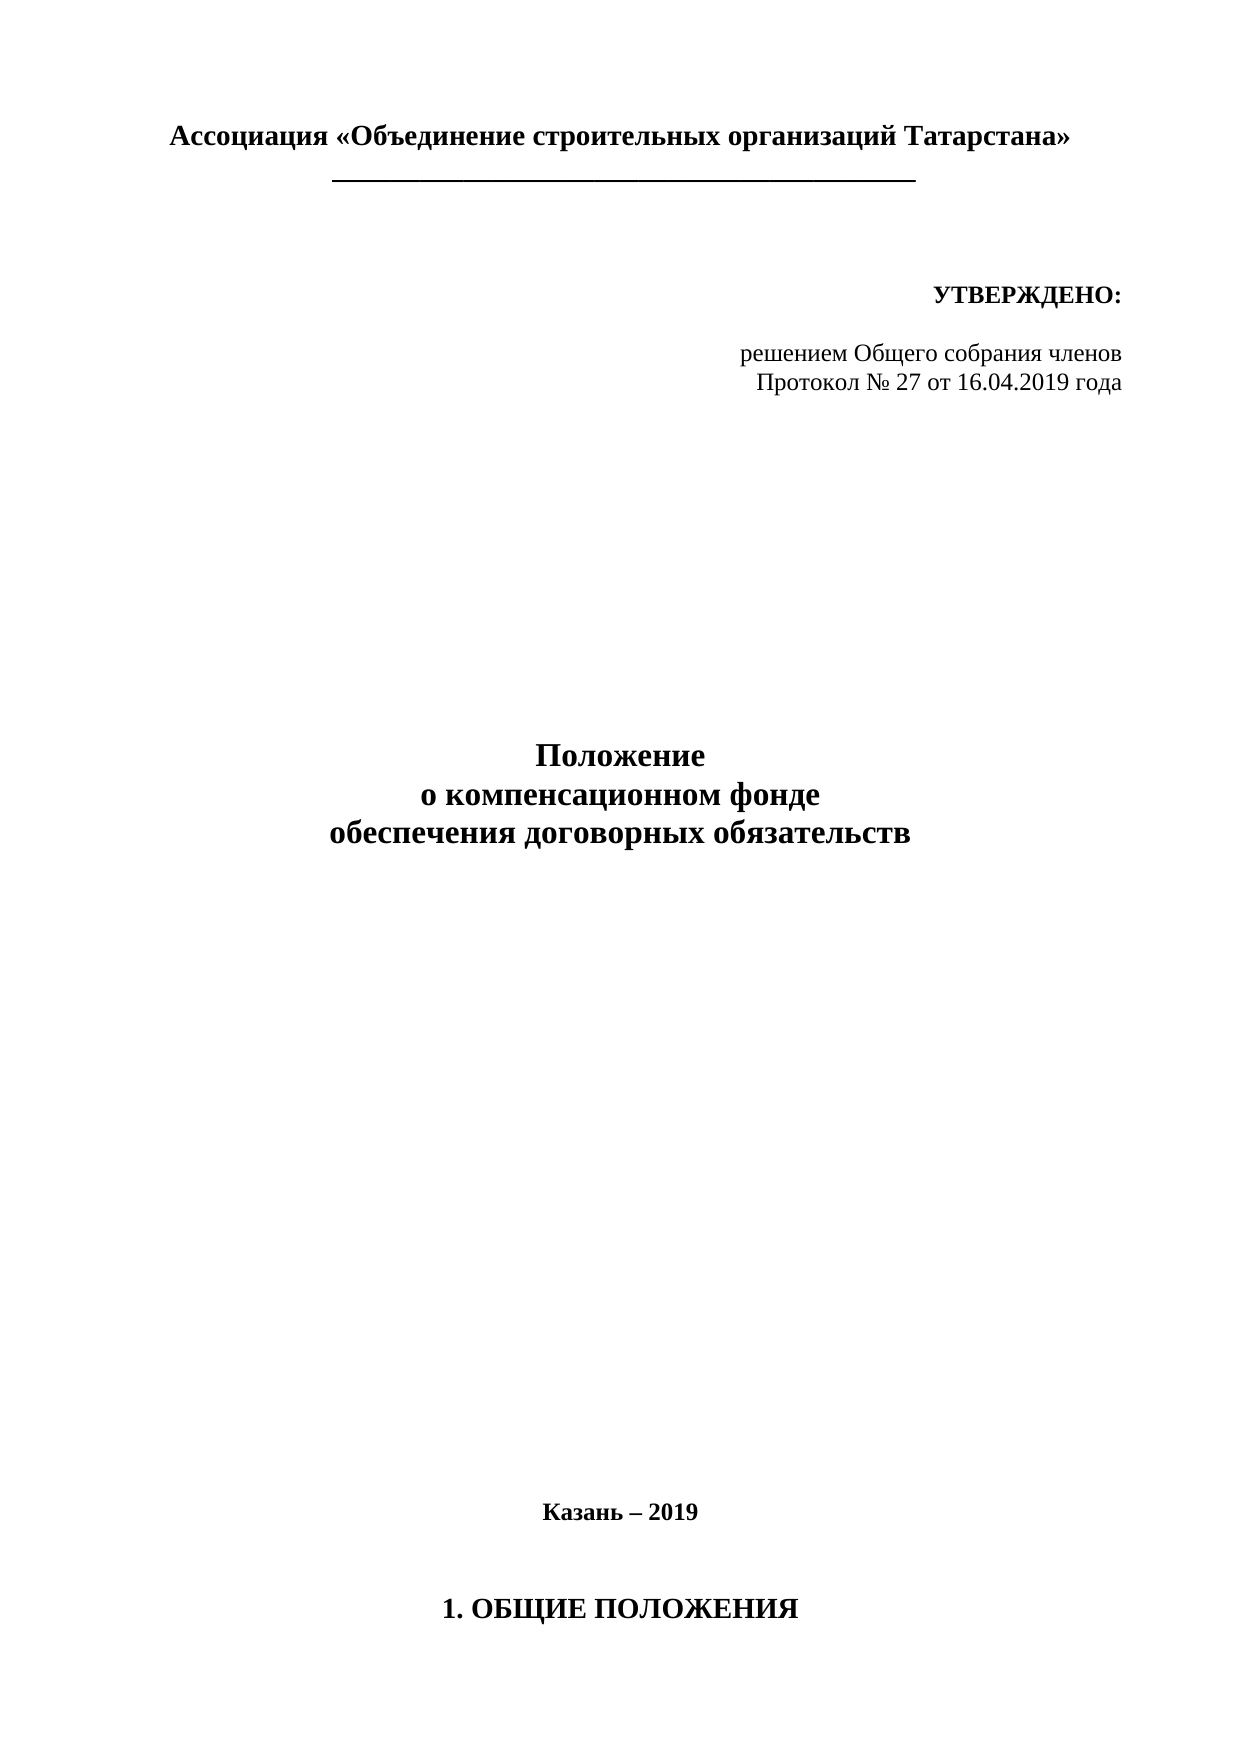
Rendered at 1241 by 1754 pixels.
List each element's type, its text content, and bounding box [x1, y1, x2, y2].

text ________________________________________ [118, 152, 1122, 185]
text Ассоциация «Объединение строительных организаций Татарстана» [118, 118, 1122, 152]
text о компенсационном фонде [118, 774, 1122, 812]
text УТВЕРЖДЕНО: [118, 280, 1122, 309]
text решением Общего собрания членов [118, 338, 1122, 367]
text Протокол № 27 от 16.04.2019 года [118, 367, 1122, 395]
text 1. ОБЩИЕ ПОЛОЖЕНИЯ [62, 1591, 1122, 1624]
text Положение [118, 736, 1122, 774]
text Казань – 2019 [62, 1497, 1122, 1526]
text обеспечения договорных обязательств [118, 812, 1122, 851]
